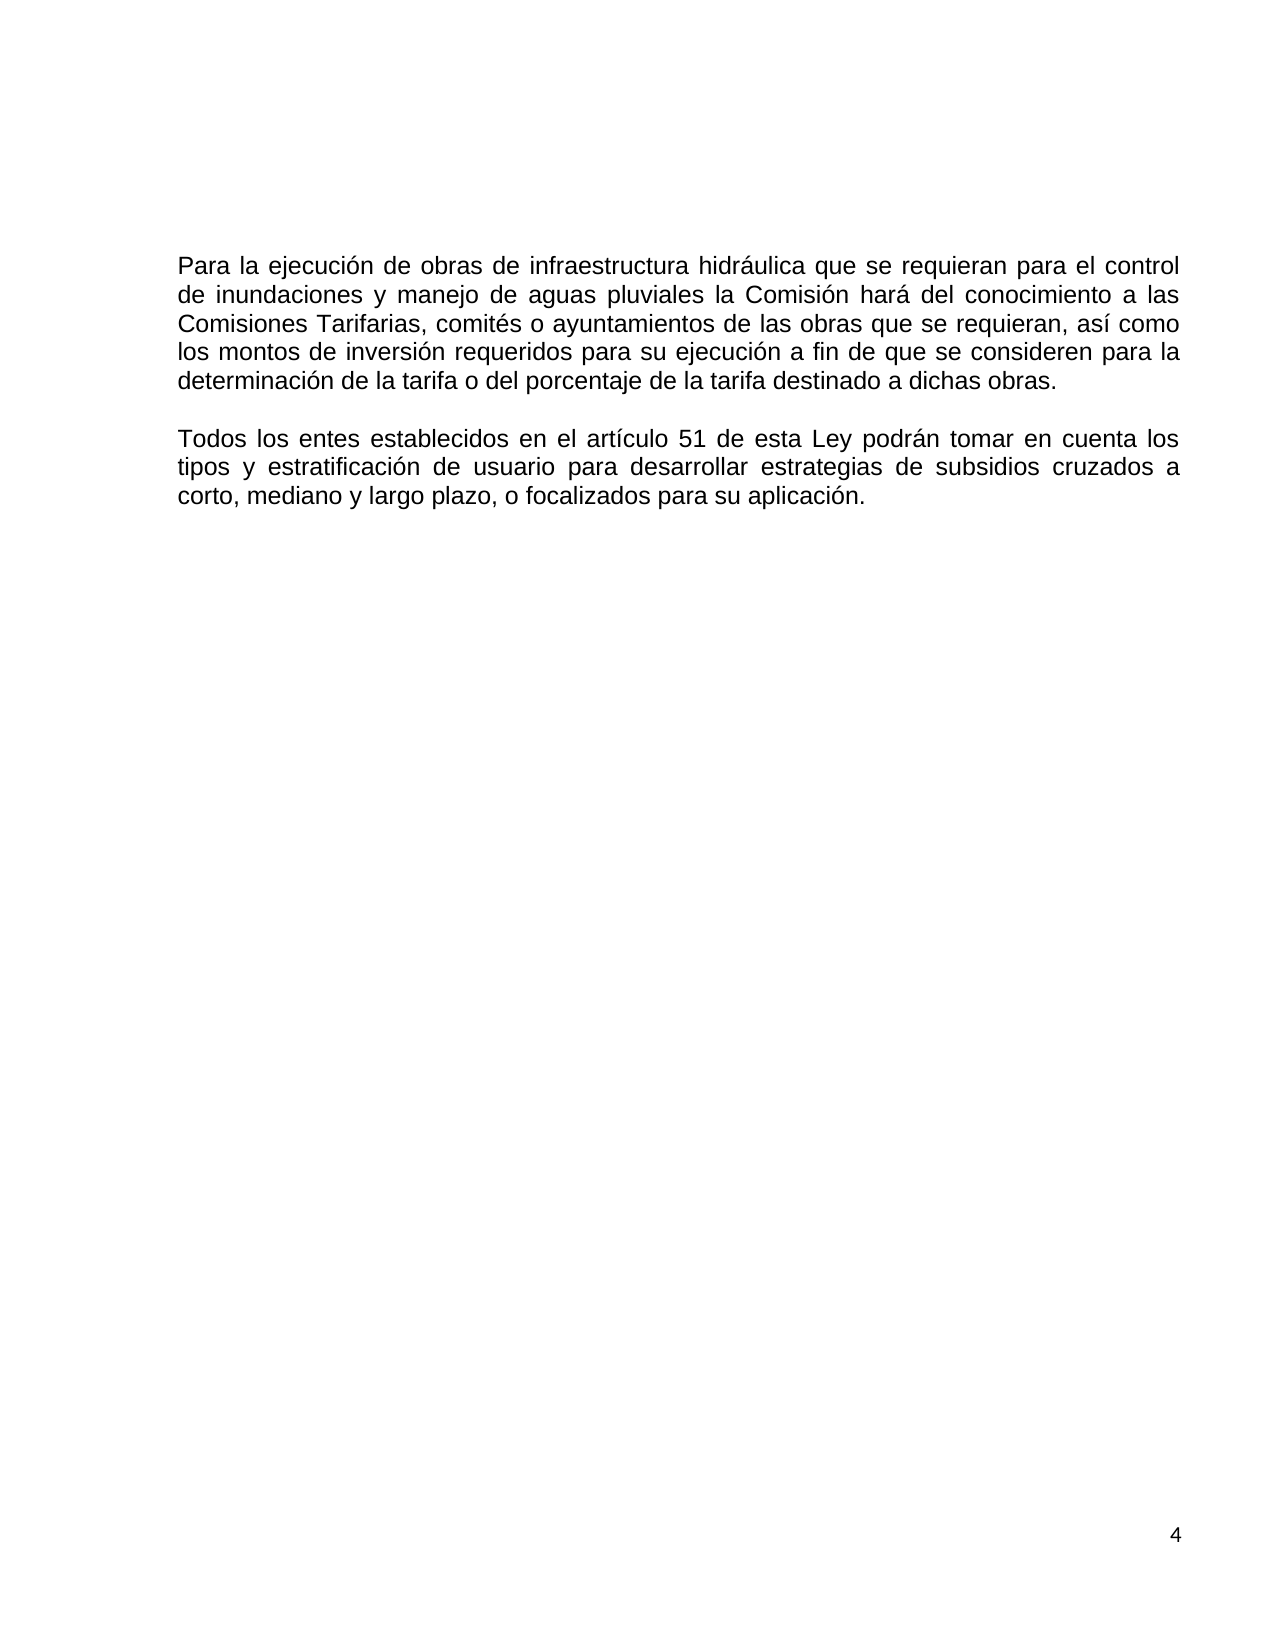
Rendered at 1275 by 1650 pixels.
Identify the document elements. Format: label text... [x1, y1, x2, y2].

text Para la ejecución de obras de infraestructura hidráulica que se requieran para el control de inundaciones y manejo de aguas pluviales hará del conocimiento a las Comisiones Tarifarias, comités o ayuntamientos de las obras que se requieran, así como los montos de inversión requeridos para su ejecución a fin de que se consideren para la determinación de la tarifa o del porcentaje de la tarifa destinado a dichas obras. [177, 251, 1181, 395]
text Todos los entes establecidos en el artículo 51 de esta Ley podrán tomar en cuenta los tipos y estratificación de usuario para desarrollar estrategias de subsidios cruzados a corto, mediano y largo plazo, o focalizados para su aplicación. [177, 423, 1181, 510]
